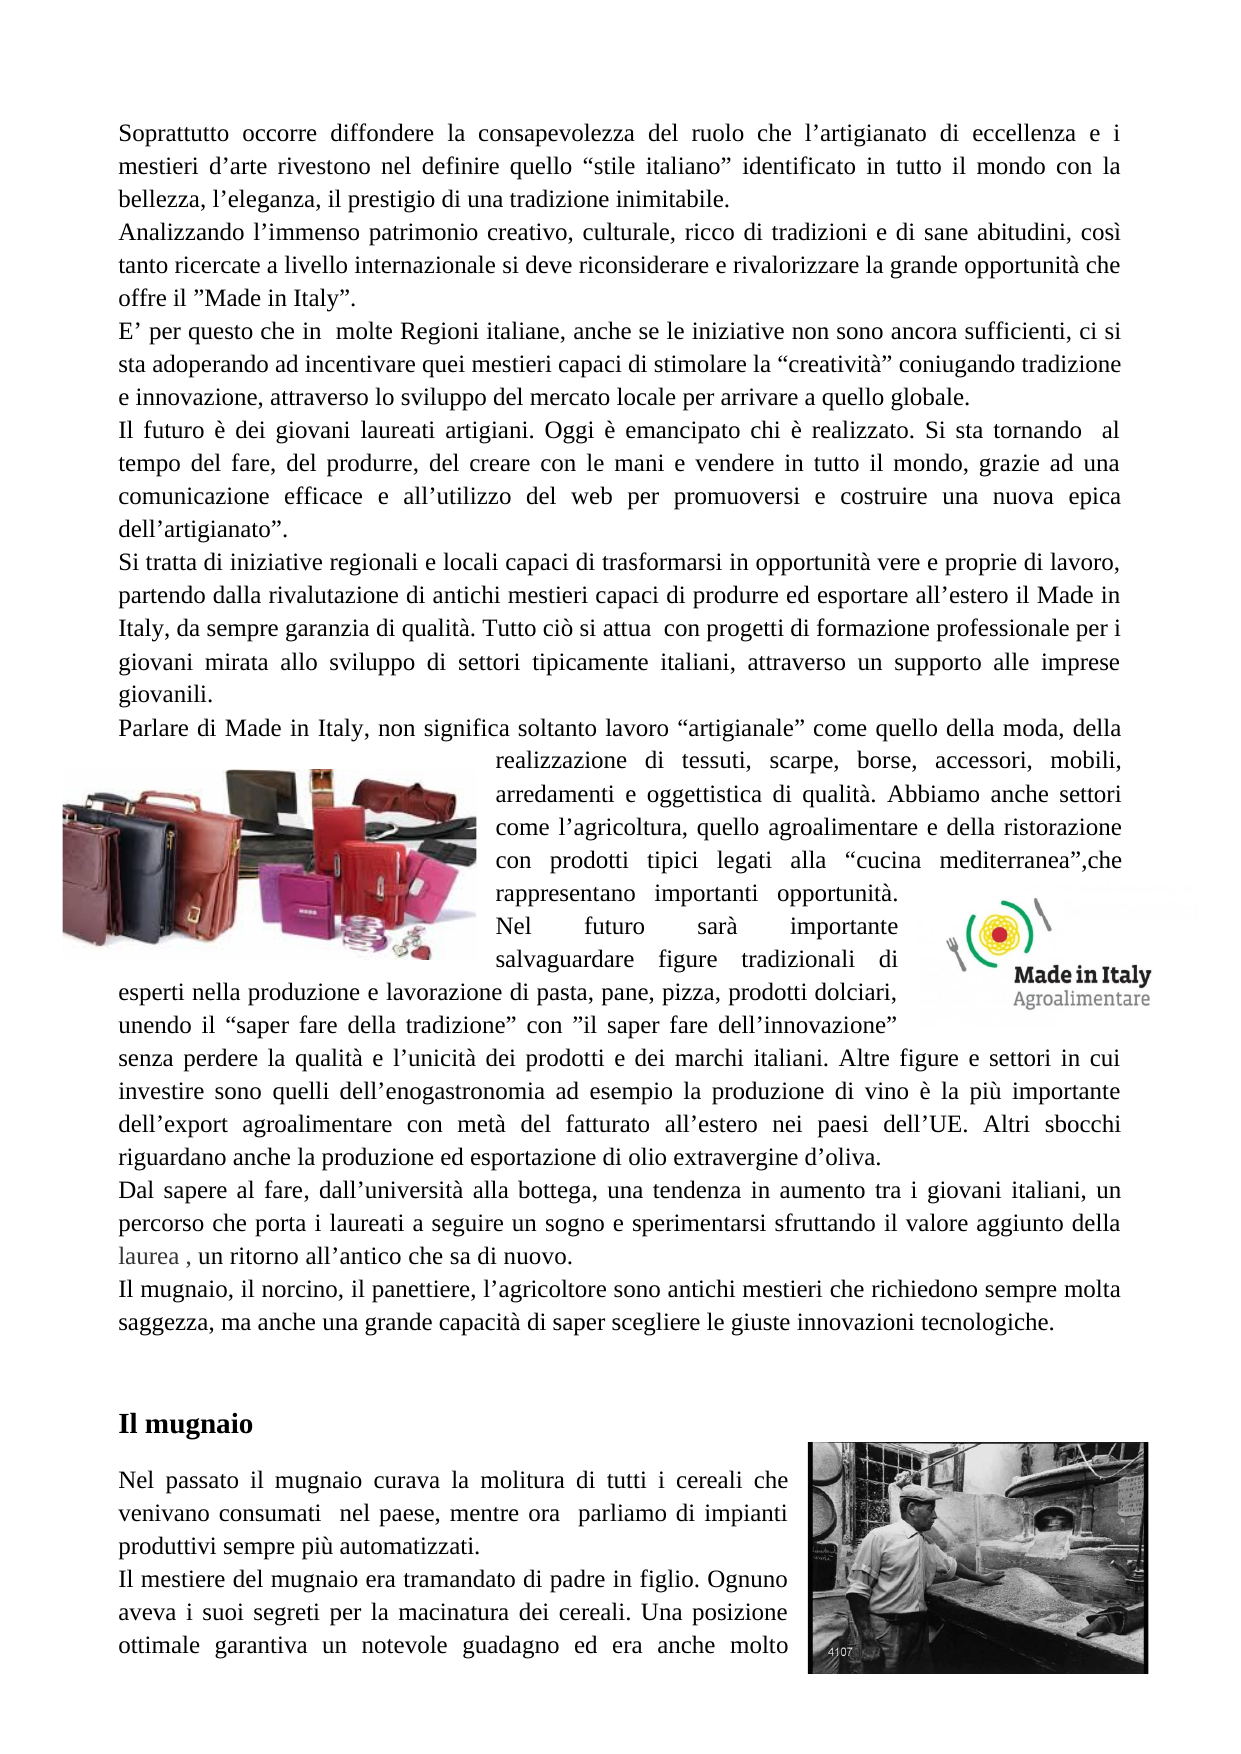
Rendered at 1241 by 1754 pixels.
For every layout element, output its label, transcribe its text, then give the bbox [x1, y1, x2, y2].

text Soprattutto occorre diffondere la consapevolezza del ruolo che l’artigianato di eccellenza e i mestieri d’arte rivestono nel definire quello “stile italiano” identificato in tutto il mondo con la bellezza, l’eleganza, il prestigio di una tradizione inimitabile. [118, 250, 1122, 345]
text Analizzando l’immenso patrimonio creativo, culturale, ricco di tradizioni e di sane abitudini, così tanto ricercate a livello internazionale si deve riconsiderare e rivalorizzare la grande opportunità che offre il ”Made in Italy”. [118, 349, 1122, 444]
text Il mugnaio [118, 1571, 807, 1605]
text Dal sapere al fare, dall’università alla bottega, una tendenza in aumento tra i giovani italiani, un percorso che porta i laureati a seguire un sogno e sperimentarsi sfruttando il valore aggiunto della laurea , un ritorno all’antico che sa di nuovo. [118, 1307, 1122, 1402]
picture [807, 1442, 1149, 1674]
text Il futuro è dei giovani laureati artigiani. Oggi è emancipato chi è realizzato. Si sta tornando al tempo del fare, del produrre, del creare con le mani e vendere in tutto il mondo, grazie ad una comunicazione efficace e all’utilizzo del web per promuoversi e costruire una nuova epica dell’artigianato”. [118, 642, 1122, 675]
text Il mugnaio, il norcino, il panettiere, l’agricoltore sono antichi mestieri che richiedono sempre molta saggezza, ma anche una grande capacità di saper scegliere le giuste innovazioni tecnologiche. [118, 1406, 1122, 1501]
text E’ per questo che in molte Regioni italiane, anche se le iniziative non sono ancora sufficienti, ci si sta adoperando ad incentivare quei mestieri capaci di stimolare la “creatività” coniugando tradizione e innovazione, attraverso lo sviluppo del mercato locale per arrivare a quello globale. [118, 448, 1122, 543]
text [118, 118, 1122, 246]
picture [62, 901, 477, 1092]
text Si tratta di iniziative regionali e locali capaci di trasformarsi in opportunità vere e proprie di lavoro, partendo dalla rivalutazione di antichi mestieri capaci di produrre ed esportare all’estero il Made in Italy, da sempre garanzia di qualità. Tutto ciò si attua con progetti di formazione professionale per i giovani mirata allo sviluppo di settori tipicamente italiani, attraverso un supporto alle imprese giovanili. [118, 679, 1122, 840]
picture [917, 882, 1199, 1027]
text Parlare di Made in Italy, non significa soltanto lavoro “artigianale” come quello della moda, della realizzazione di tessuti, scarpe, borse, accessori, mobili, arredamenti e oggettistica di qualità. Abbiamo anche settori come l’agricoltura, quello agroalimentare e della ristorazione con prodotti tipici legati alla “cucina mediterranea”,che rappresentano importanti opportunità. Nel futuro sarà importante salvaguardare figure tradizionali di esperti nella produzione e lavorazione di pasta, pane, pizza, prodotti dolciari, unendo il “saper fare della tradizione” con ”il saper fare dell’innovazione” senza perdere la qualità e l’unicità dei prodotti e dei marchi italiani. Altre figure e settori in cui investire sono quelli dell’enogastronomia ad esempio la produzione di vino è la più importante dell’export agroalimentare con metà del fatturato all’estero nei paesi dell’UE. Altri sbocchi riguardano anche la produzione ed esportazione di olio extravergine d’oliva. [118, 845, 1122, 1303]
